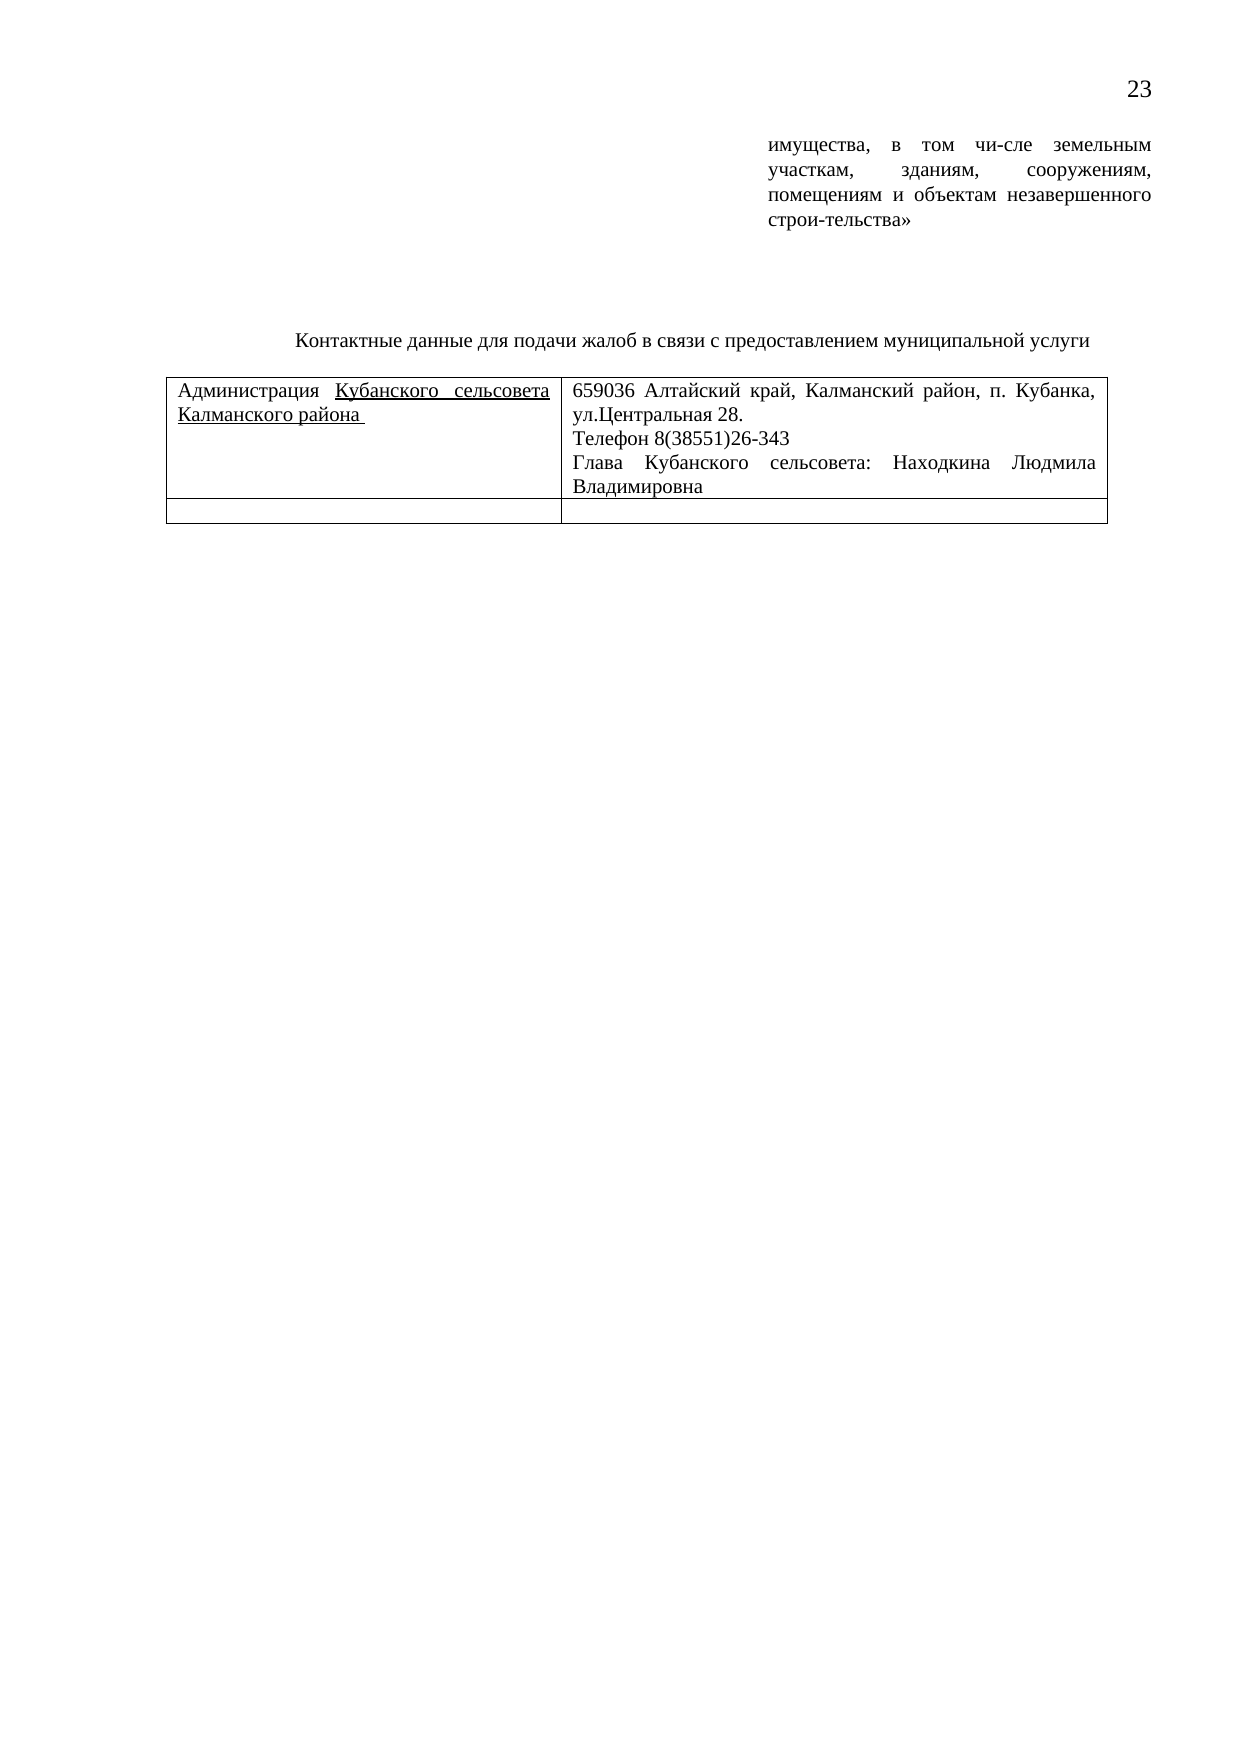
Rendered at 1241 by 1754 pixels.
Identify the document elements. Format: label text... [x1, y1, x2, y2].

table_header 659036 Алтайский край, Калманский район, п. Кубанка, ул.Центральная 28. Телефон 8(38551)26-343 Глава Кубанского сельсовета: Находкина Людмила Владимировна [562, 378, 1107, 498]
table_header Администрация Кубанского сельсовета Калманского района [167, 378, 561, 498]
text Контактные данные для подачи жалоб в связи с предоставлением муниципальной услуги [177, 328, 1152, 352]
table_cell [562, 499, 1107, 523]
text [768, 131, 1152, 231]
table_cell [167, 499, 561, 523]
